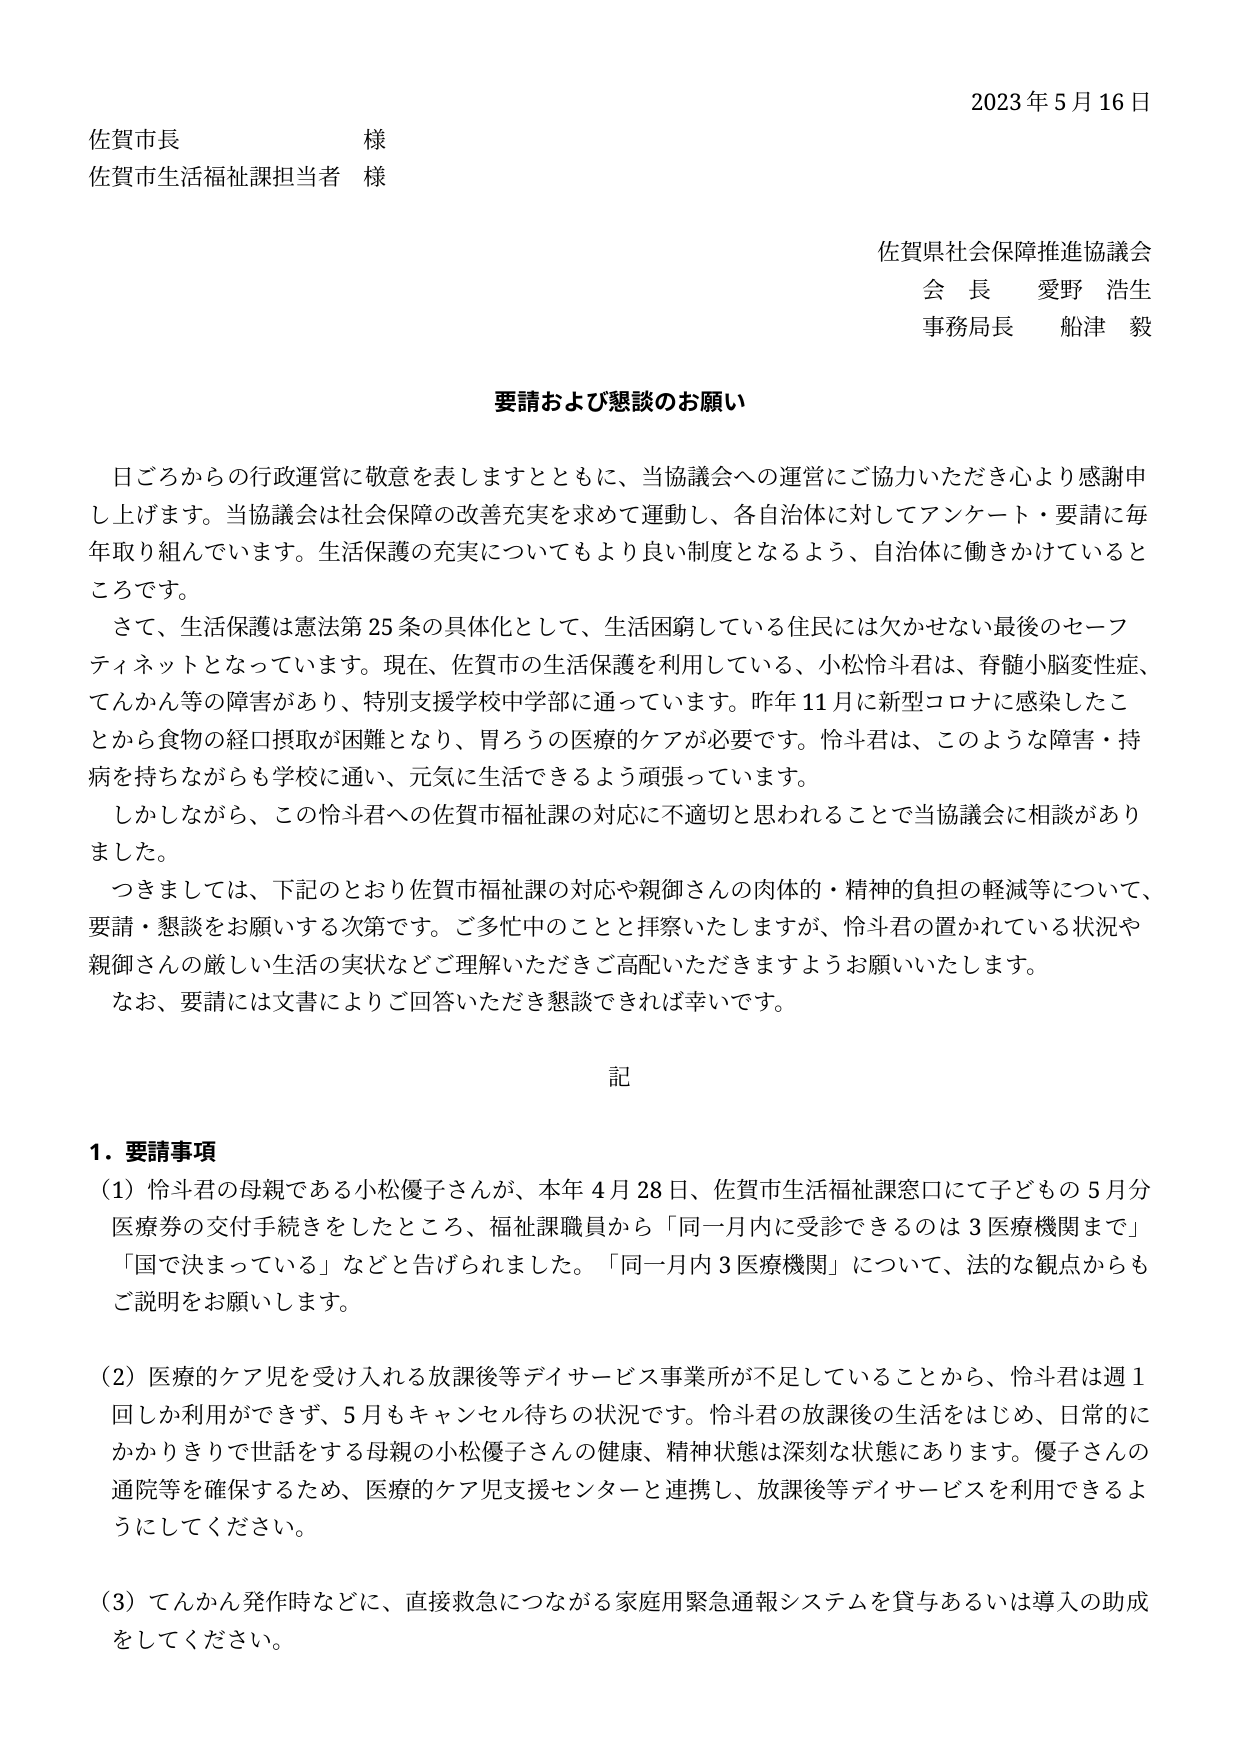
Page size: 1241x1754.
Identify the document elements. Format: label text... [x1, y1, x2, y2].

text 1．要請事項 [89, 1132, 1152, 1169]
text 2023年5月16日 [89, 82, 1152, 119]
text （1）怜斗君の母親である小松優子さんが、本年4月28日、佐賀市生活福祉課窓口にて子どもの5月分医療券の交付手続きをしたところ、福祉課職員から「同一月内に受診できるのは3医療機関まで」「国で決まっている」などと告げられました。「同一月内3医療機関」について、法的な観点からもご説明をお願いします。 [89, 1169, 1152, 1319]
text 日ごろからの行政運営に敬意を表しますとともに、当協議会への運営にご協力いただき心より感謝申し上げます。当協議会は社会保障の改善充実を求めて運動し、各自治体に対してアンケート・要請に毎年取り組んでいます。生活保護の充実についてもより良い制度となるよう、自治体に働きかけているところです。 [89, 457, 1152, 607]
text （3）てんかん発作時などに、直接救急につながる家庭用緊急通報システムを貸与あるいは導入の助成をしてください。 [89, 1582, 1152, 1657]
subtitle 記 [89, 1057, 1152, 1094]
text 会 長 愛野 浩生 [89, 269, 1152, 307]
text 佐賀県社会保障推進協議会 [89, 232, 1152, 269]
text しかしながら、この怜斗君への佐賀市福祉課の対応に不適切と思われることで当協議会に相談がありました。 [89, 794, 1152, 869]
text 佐賀市長 様 [89, 119, 1152, 157]
text （2）医療的ケア児を受け入れる放課後等デイサービス事業所が不足していることから、怜斗君は週１回しか利用ができず、5月もキャンセル待ちの状況です。怜斗君の放課後の生活をはじめ、日常的にかかりきりで世話をする母親の小松優子さんの健康、精神状態は深刻な状態にあります。優子さんの通院等を確保するため、医療的ケア児支援センターと連携し、放課後等デイサービスを利用できるようにしてください。 [89, 1357, 1152, 1544]
text 事務局長 船津 毅 [89, 307, 1152, 344]
text 要請および懇談のお願い [89, 382, 1152, 419]
text なお、要請には文書によりご回答いただき懇談できれば幸いです。 [89, 982, 1152, 1019]
text 佐賀市生活福祉課担当者 様 [89, 157, 1152, 194]
text つきましては、下記のとおり佐賀市福祉課の対応や親御さんの肉体的・精神的負担の軽減等について、要請・懇談をお願いする次第です。ご多忙中のことと拝察いたしますが、怜斗君の置かれている状況や親御さんの厳しい生活の実状などご理解いただきご高配いただきますようお願いいたします。 [89, 869, 1152, 982]
text さて、生活保護は憲法第25条の具体化として、生活困窮している住民には欠かせない最後のセーフティネットとなっています。現在、佐賀市の生活保護を利用している、小松怜斗君は、脊髄小脳変性症、てんかん等の障害があり、特別支援学校中学部に通っています。昨年11月に新型コロナに感染したことから食物の経口摂取が困難となり、胃ろうの医療的ケアが必要です。怜斗君は、このような障害・持病を持ちながらも学校に通い、元気に生活できるよう頑張っています。 [89, 607, 1152, 794]
